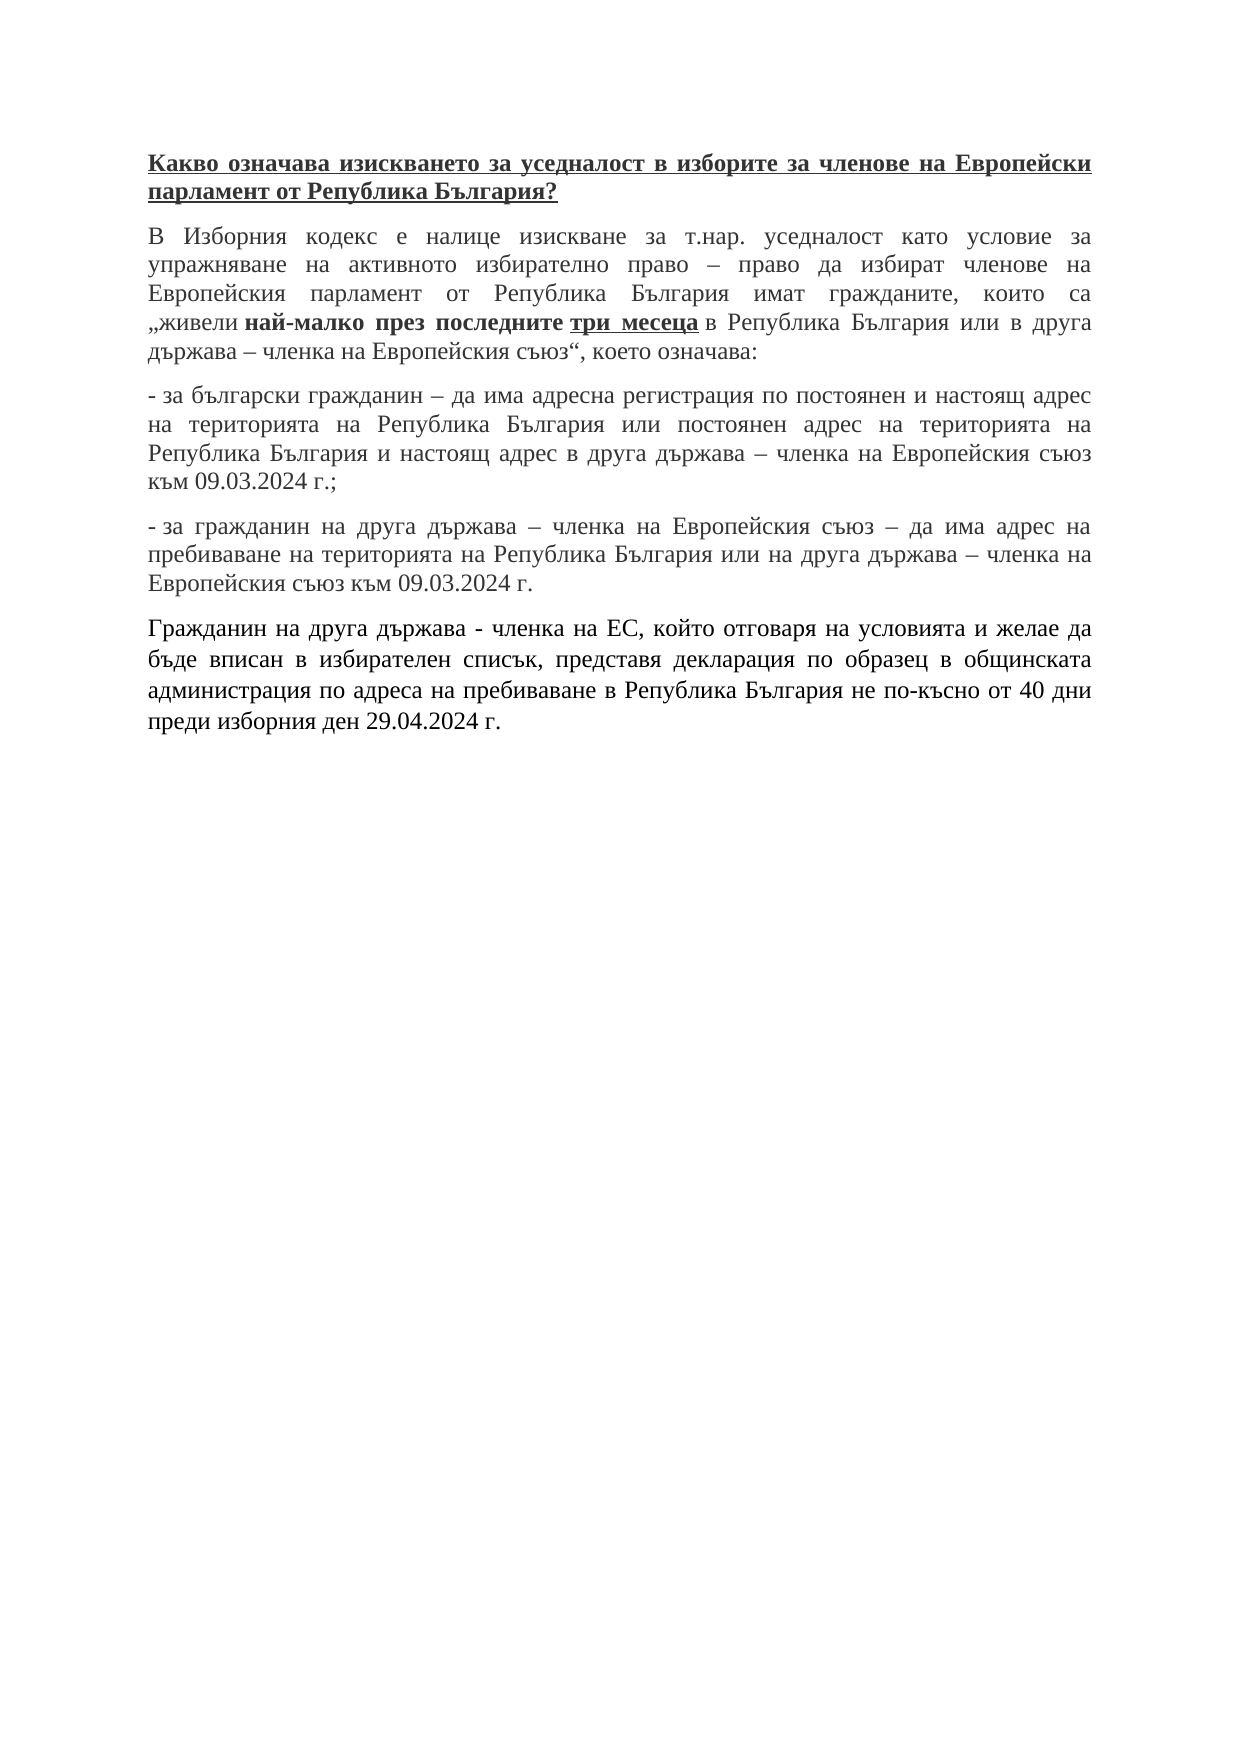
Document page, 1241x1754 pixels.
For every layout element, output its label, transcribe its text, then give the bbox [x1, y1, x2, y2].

text Гражданин на друга държава - членка на ЕС, който отговаря на условията и желае да бъде вписан в избирателен списък, представя декларация по образец в общинската администрация по адреса на пребиваване в Република България не по-късно от 40 дни преди изборния ден 29.04.2024 г. [148, 613, 1093, 734]
text В Изборния кодекс е налице изискване за т.нар. уседналост като условие за упражняване на активното избирателно право – право да избират членове на Европейския парламент от Република България имат гражданите, които са „живели най-малко през последните три месеца в Република България или в друга държава – членка на Европейския съюз“, което означава: [148, 221, 1093, 364]
text - за гражданин на друга държава – членка на Европейския съюз – да има адрес на пребиваване на територията на Република България или на друга държава – членка на Европейския съюз към 09.03.2024 г. [148, 511, 1093, 597]
text Какво означава изискването за уседналост в изборите за членове на Европейски парламент от Република България? [148, 148, 1093, 205]
text - за български гражданин – да има адресна регистрация по постоянен и настоящ адрес на територията на Република България или постоянен адрес на територията на Република България и настоящ адрес в друга държава – членка на Европейския съюз към 09.03.2024 г.; [148, 380, 1093, 495]
